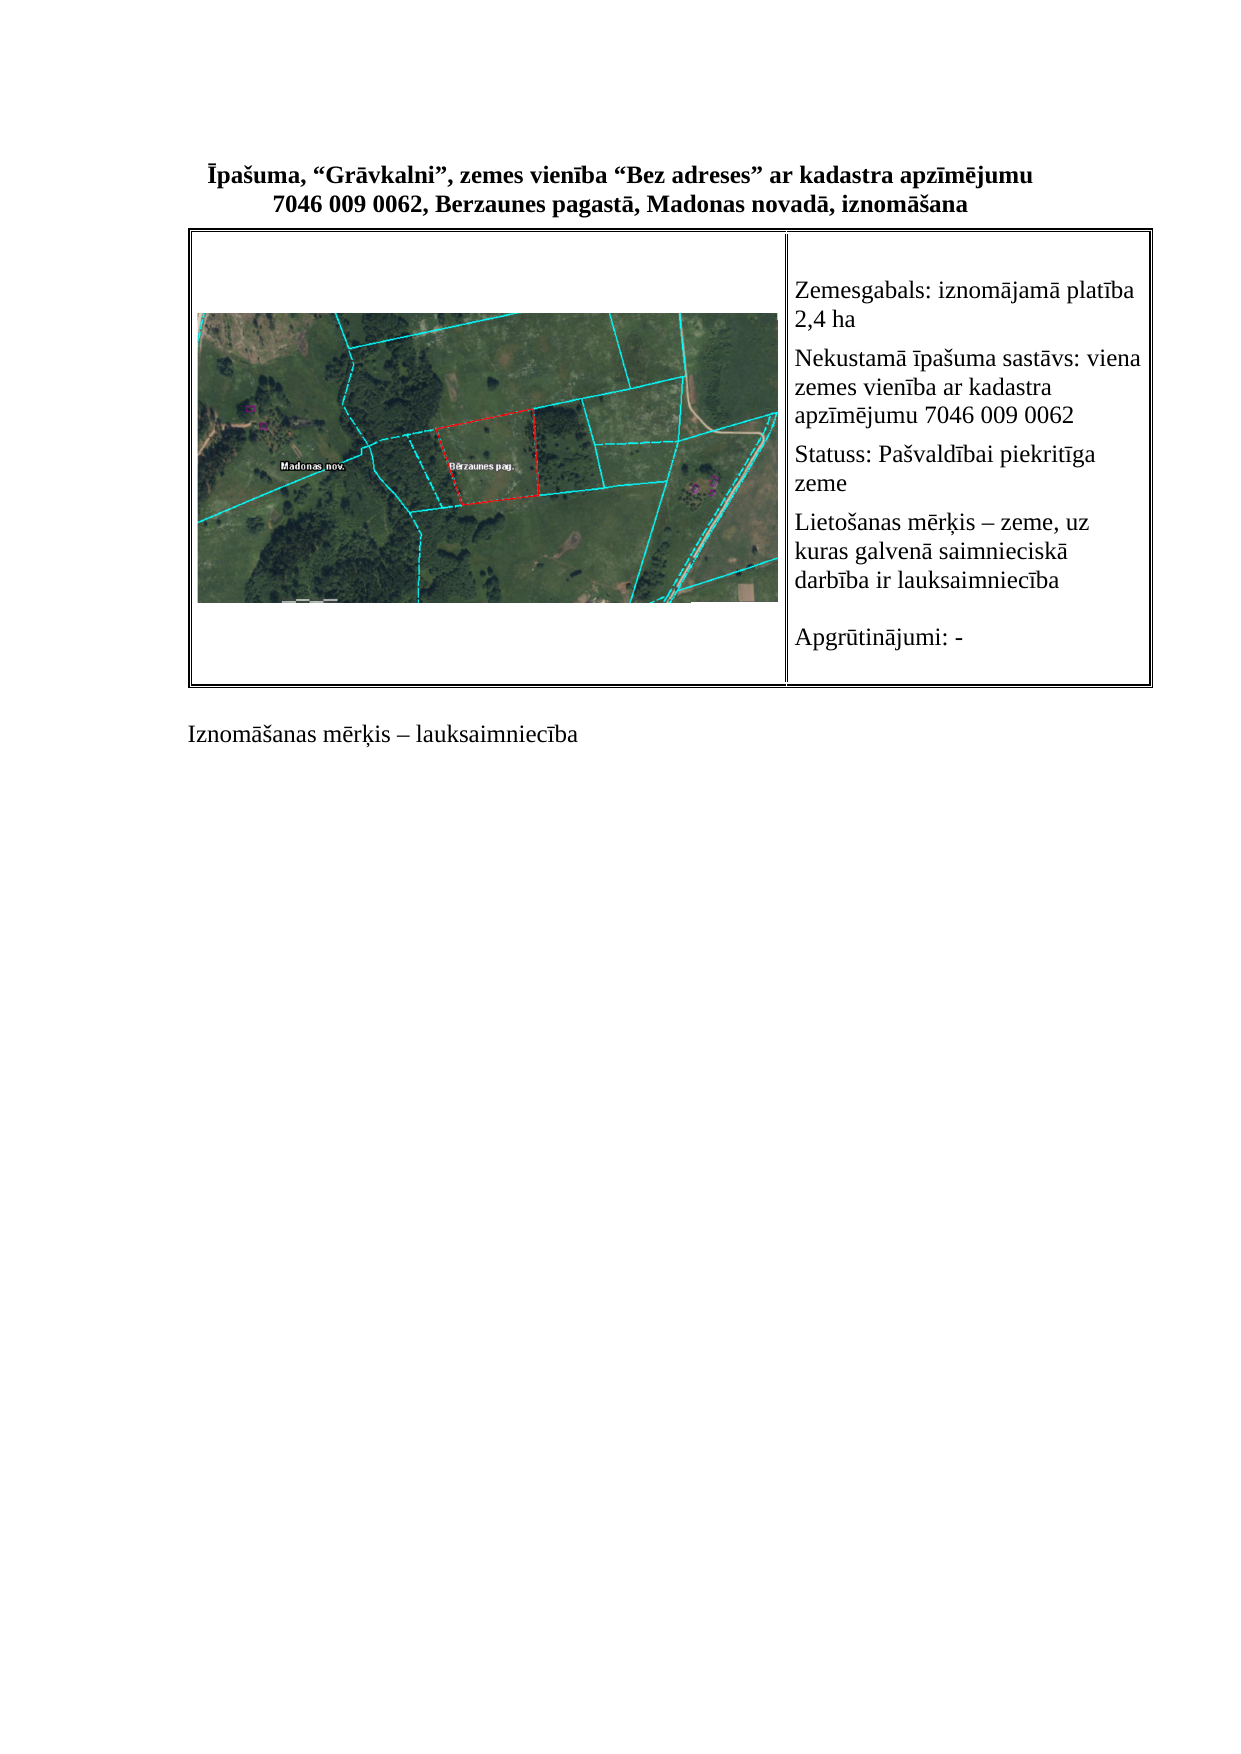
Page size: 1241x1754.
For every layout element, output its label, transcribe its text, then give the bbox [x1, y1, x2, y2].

text Īpašuma, “Grāvkalni”, zemes vienība “Bez adreses” ar kadastra apzīmējumu 7046 009 0062, Berzaunes pagastā, Madonas novadā, iznomāšana [187, 160, 1053, 218]
table_header [192, 232, 787, 684]
picture [197, 313, 778, 603]
text Iznomāšanas mērķis – lauksaimniecība [187, 718, 1053, 748]
table_header Zemesgabals: iznomājamā platība 2,4 ha Nekustamā īpašuma sastāvs: viena zemes vienība ar kadastra apzīmējumu 7046 009 0062 Statuss: Pašvaldībai piekritīga zeme Lietošanas mērķis – zeme, uz kuras galvenā saimnieciskā darbība ir lauksaimniecība Apgrūtinājumi: - [787, 232, 1149, 684]
